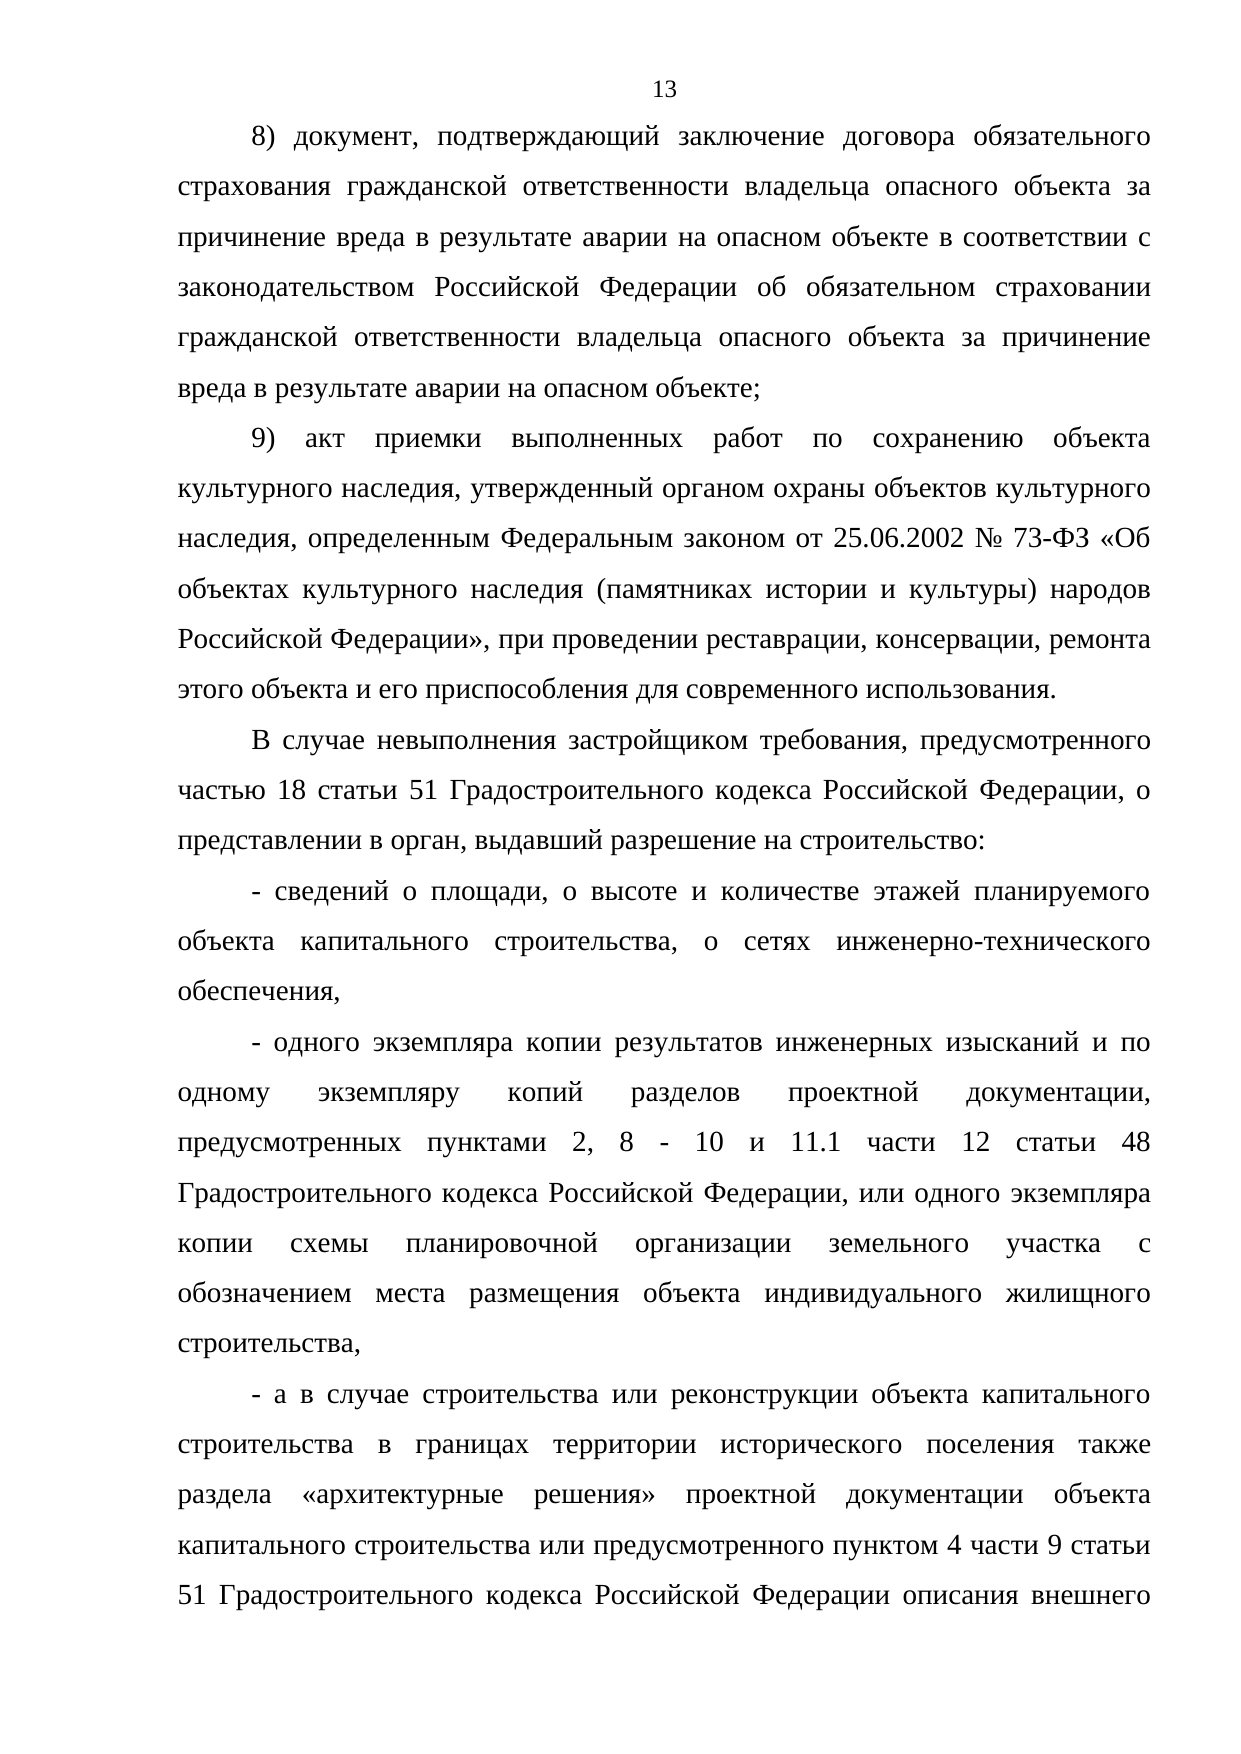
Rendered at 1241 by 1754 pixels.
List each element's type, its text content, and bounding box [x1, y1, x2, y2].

text - одного экземпляра копии результатов инженерных изысканий и по одному экземпляру копий разделов проектной документации, предусмотренных пунктами 2, 8 - 10 и 11.1 части 12 статьи 48 Градостроительного кодекса Российской Федерации, или одного экземпляра копии схемы планировочной организации земельного участка с обозначением места размещения объекта индивидуального жилищного строительства, [177, 1024, 1152, 1359]
text 9) акт приемки выполненных работ по сохранению объекта культурного наследия, утвержденный органом охраны объектов культурного наследия, определенным Федеральным законом от 25.06.2002 № 73-ФЗ «Об объектах культурного наследия (памятниках истории и культуры) народов Российской Федерации», при проведении реставрации, консервации, ремонта этого объекта и его приспособления для современного использования. [177, 420, 1152, 705]
text 8) документ, подтверждающий заключение договора обязательного страхования гражданской ответственности владельца опасного объекта за причинение вреда в результате аварии на опасном объекте в соответствии с законодательством Российской Федерации об обязательном страховании гражданской ответственности владельца опасного объекта за причинение вреда в результате аварии на опасном объекте; [177, 118, 1152, 403]
text - сведений о площади, о высоте и количестве этажей планируемого объекта капитального строительства, о сетях инженерно-технического обеспечения, [177, 873, 1152, 1007]
text В случае невыполнения застройщиком требования, предусмотренного частью 18 статьи 51 Градостроительного кодекса Российской Федерации, о представлении в орган, выдавший разрешение на строительство: [177, 722, 1152, 856]
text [177, 1376, 1152, 1611]
